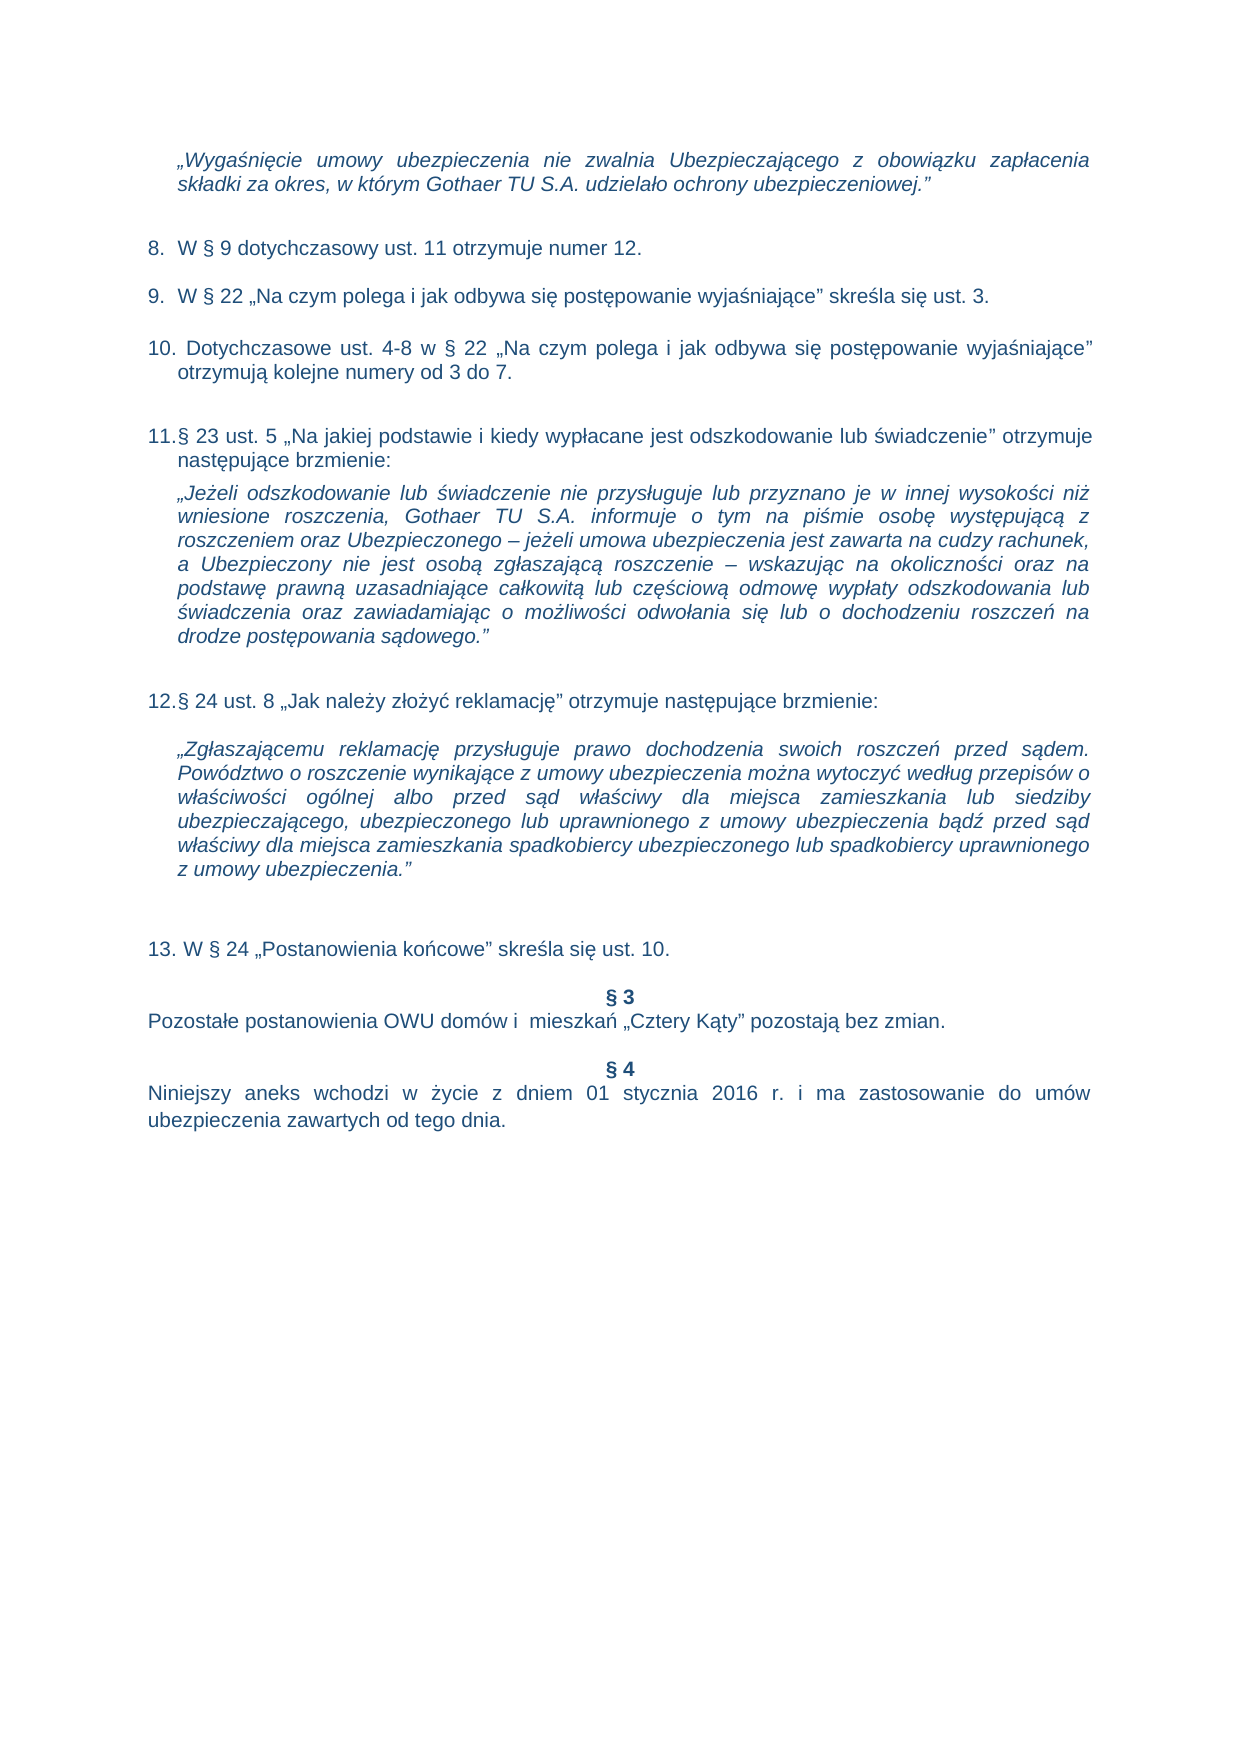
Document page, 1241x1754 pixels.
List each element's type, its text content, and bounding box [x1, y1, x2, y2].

text „Jeżeli odszkodowanie lub świadczenie nie przysługuje lub przyznano je w innej wysokości niż wniesione roszczenia, Gothaer TU S.A. informuje o tym na piśmie osobę występującą z roszczeniem oraz Ubezpieczonego – jeżeli umowa ubezpieczenia jest zawarta na cudzy rachunek, a Ubezpieczony nie jest osobą zgłaszającą roszczenie – wskazując na okoliczności oraz na podstawę prawną uzasadniające całkowitą lub częściową odmowę wypłaty odszkodowania lub świadczenia oraz zawiadamiając o możliwości odwołania się lub o dochodzeniu roszczeń na drodze postępowania sądowego.” [177, 480, 1093, 648]
list W § 22 „Na czym polega i jak odbywa się postępowanie wyjaśniające” skreśla się ust. 3. [148, 284, 1093, 308]
text „Zgłaszającemu reklamację przysługuje prawo dochodzenia swoich roszczeń przed sądem. Powództwo o roszczenie wynikające z umowy ubezpieczenia można wytoczyć według przepisów o właściwości ogólnej albo przed sąd właściwy dla miejsca zamieszkania lub siedziby ubezpieczającego, ubezpieczonego lub uprawnionego z umowy ubezpieczenia bądź przed sąd właściwy dla miejsca zamieszkania spadkobiercy ubezpieczonego lub spadkobiercy uprawnionego z umowy ubezpieczenia.” [177, 737, 1093, 880]
list W § 24 „Postanowienia końcowe” skreśla się ust. 10. [148, 937, 1093, 961]
list § 23 ust. 5 „Na jakiej podstawie i kiedy wypłacane jest odszkodowanie lub świadczenie” otrzymuje następujące brzmienie: [148, 424, 1093, 472]
list Dotychczasowe ust. 4-8 w § 22 „Na czym polega i jak odbywa się postępowanie wyjaśniające” otrzymują kolejne numery od 3 do 7. [148, 336, 1093, 383]
text § 4 [148, 1056, 1093, 1080]
text § 3 [148, 984, 1093, 1008]
list § 24 ust. 8 „Jak należy złożyć reklamację” otrzymuje następujące brzmienie: [148, 689, 1093, 713]
text Pozostałe postanowienia OWU domów i mieszkań „Cztery Kąty” pozostają bez zmian. [148, 1008, 1093, 1032]
list W § 9 dotychczasowy ust. 11 otrzymuje numer 12. [148, 236, 1093, 260]
text Niniejszy aneks wchodzi w życie z dniem 01 stycznia 2016 r. i ma zastosowanie do umów ubezpieczenia zawartych od tego dnia. [148, 1080, 1093, 1132]
text „Wygaśnięcie umowy ubezpieczenia nie zwalnia Ubezpieczającego z obowiązku zapłacenia składki za okres, w którym Gothaer TU S.A. udzielało ochrony ubezpieczeniowej.” [177, 148, 1093, 196]
